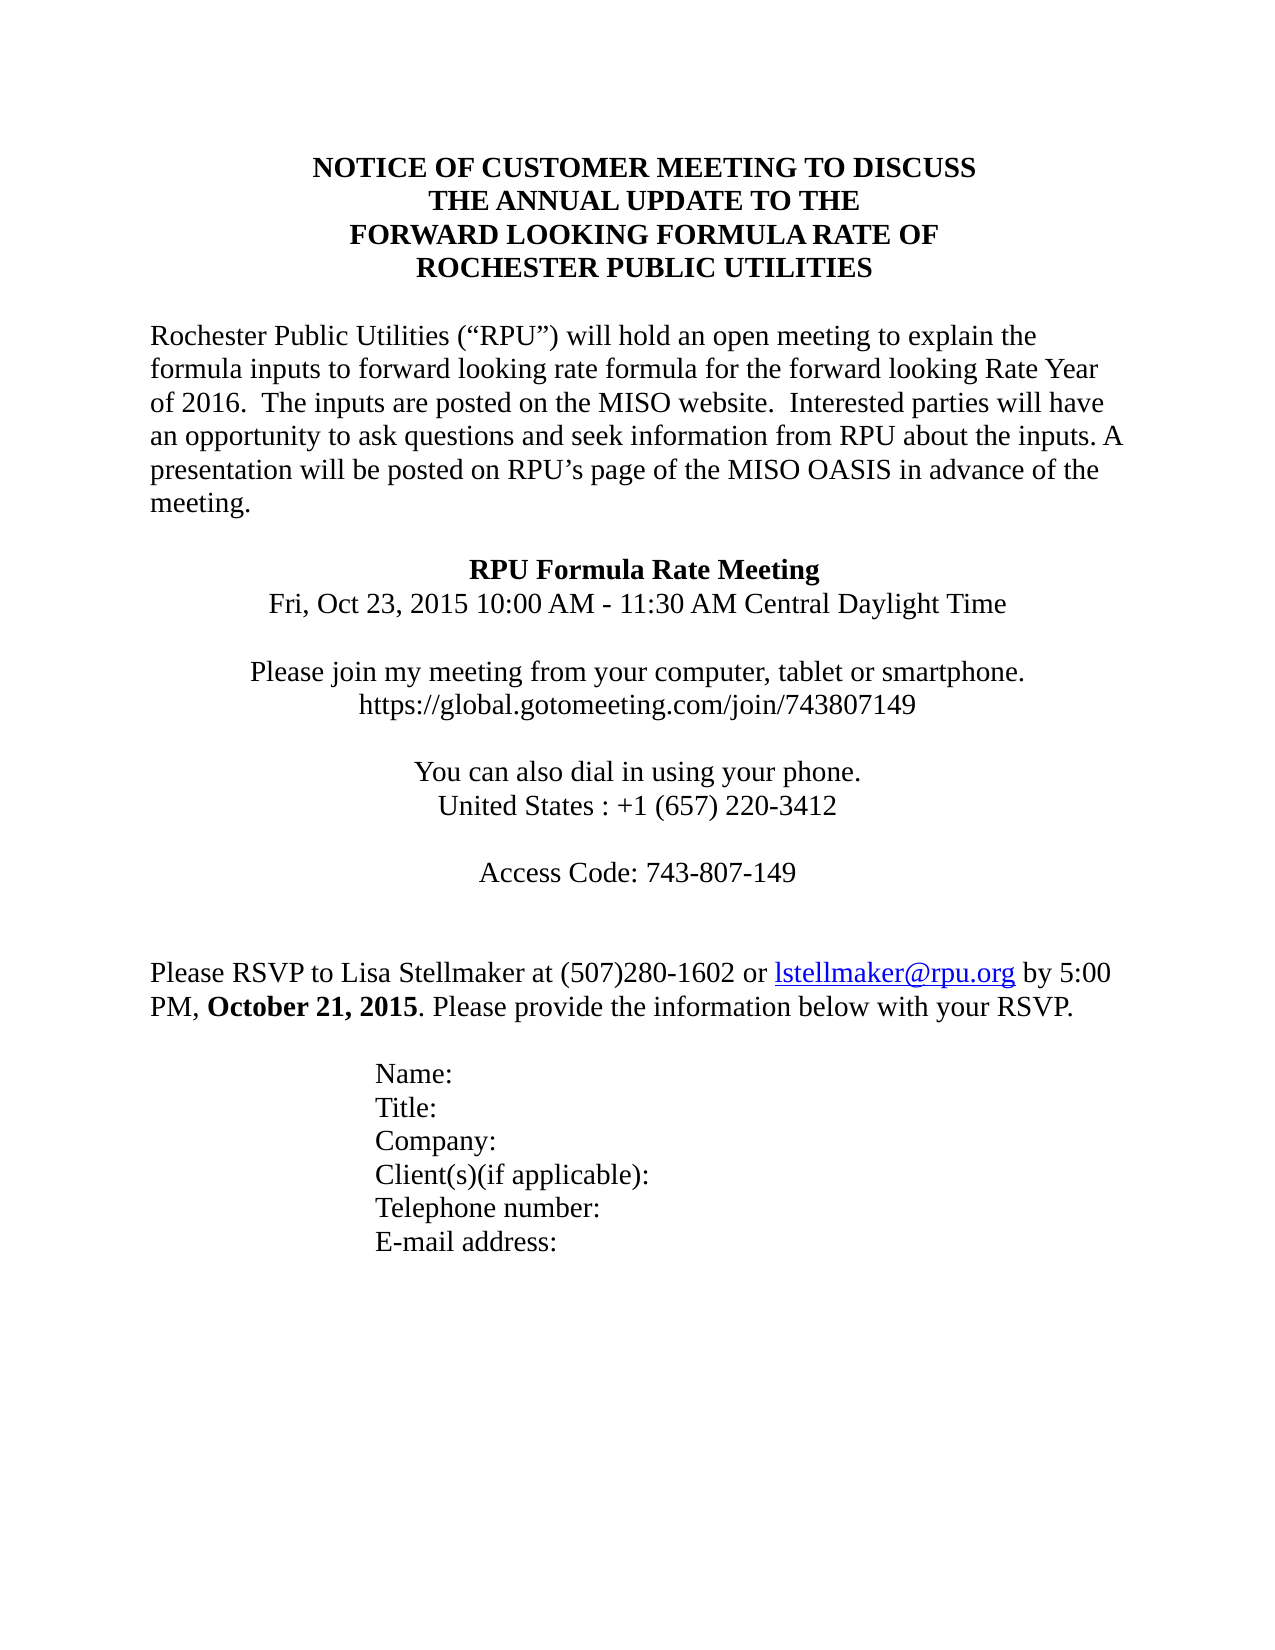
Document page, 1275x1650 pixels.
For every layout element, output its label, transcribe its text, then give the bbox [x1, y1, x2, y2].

text Telephone number: [300, 1190, 1125, 1224]
text FORWARD LOOKING FORMULA RATE OF [163, 217, 1125, 251]
text Please RSVP to Lisa Stellmaker at (507)280-1602 or lstellmaker@rpu.org by 5:00 PM, October 21, 2015. Please provide the information below with your RSVP. [150, 956, 1125, 1023]
text NOTICE OF CUSTOMER MEETING TO DISCUSS [163, 150, 1125, 183]
text You can also dial in using your phone. [150, 754, 1125, 788]
text Name: [300, 1056, 1125, 1090]
text https://global.gotomeeting.com/join/743807149 [150, 687, 1125, 721]
text Please join my meeting from your computer, tablet or smartphone. [150, 654, 1125, 687]
text Access Code: 743-807-149 [150, 855, 1125, 888]
text Company: [300, 1123, 1125, 1157]
text Fri, Oct 23, 2015 10:00 AM - 11:30 AM Central Daylight Time [150, 586, 1125, 619]
text THE ANNUAL UPDATE TO THE [163, 183, 1125, 217]
text E-mail address: [300, 1224, 1125, 1257]
text Rochester Public Utilities (“RPU”) will hold an open meeting to explain the formula inputs to forward looking rate formula for the forward looking Rate Year of 2016. The inputs are posted on the MISO website. Interested parties will have an opportunity to ask questions and seek information from RPU about the inputs. A presentation will be posted on RPU’s page of the MISO OASIS in advance of the meeting. [150, 318, 1125, 519]
text RPU Formula Rate Meeting [163, 552, 1125, 586]
text United States : +1 (657) 220-3412 [150, 788, 1125, 821]
text ROCHESTER PUBLIC UTILITIES [163, 251, 1125, 284]
text Title: [300, 1090, 1125, 1123]
text Client(s)(if applicable): [300, 1157, 1125, 1190]
